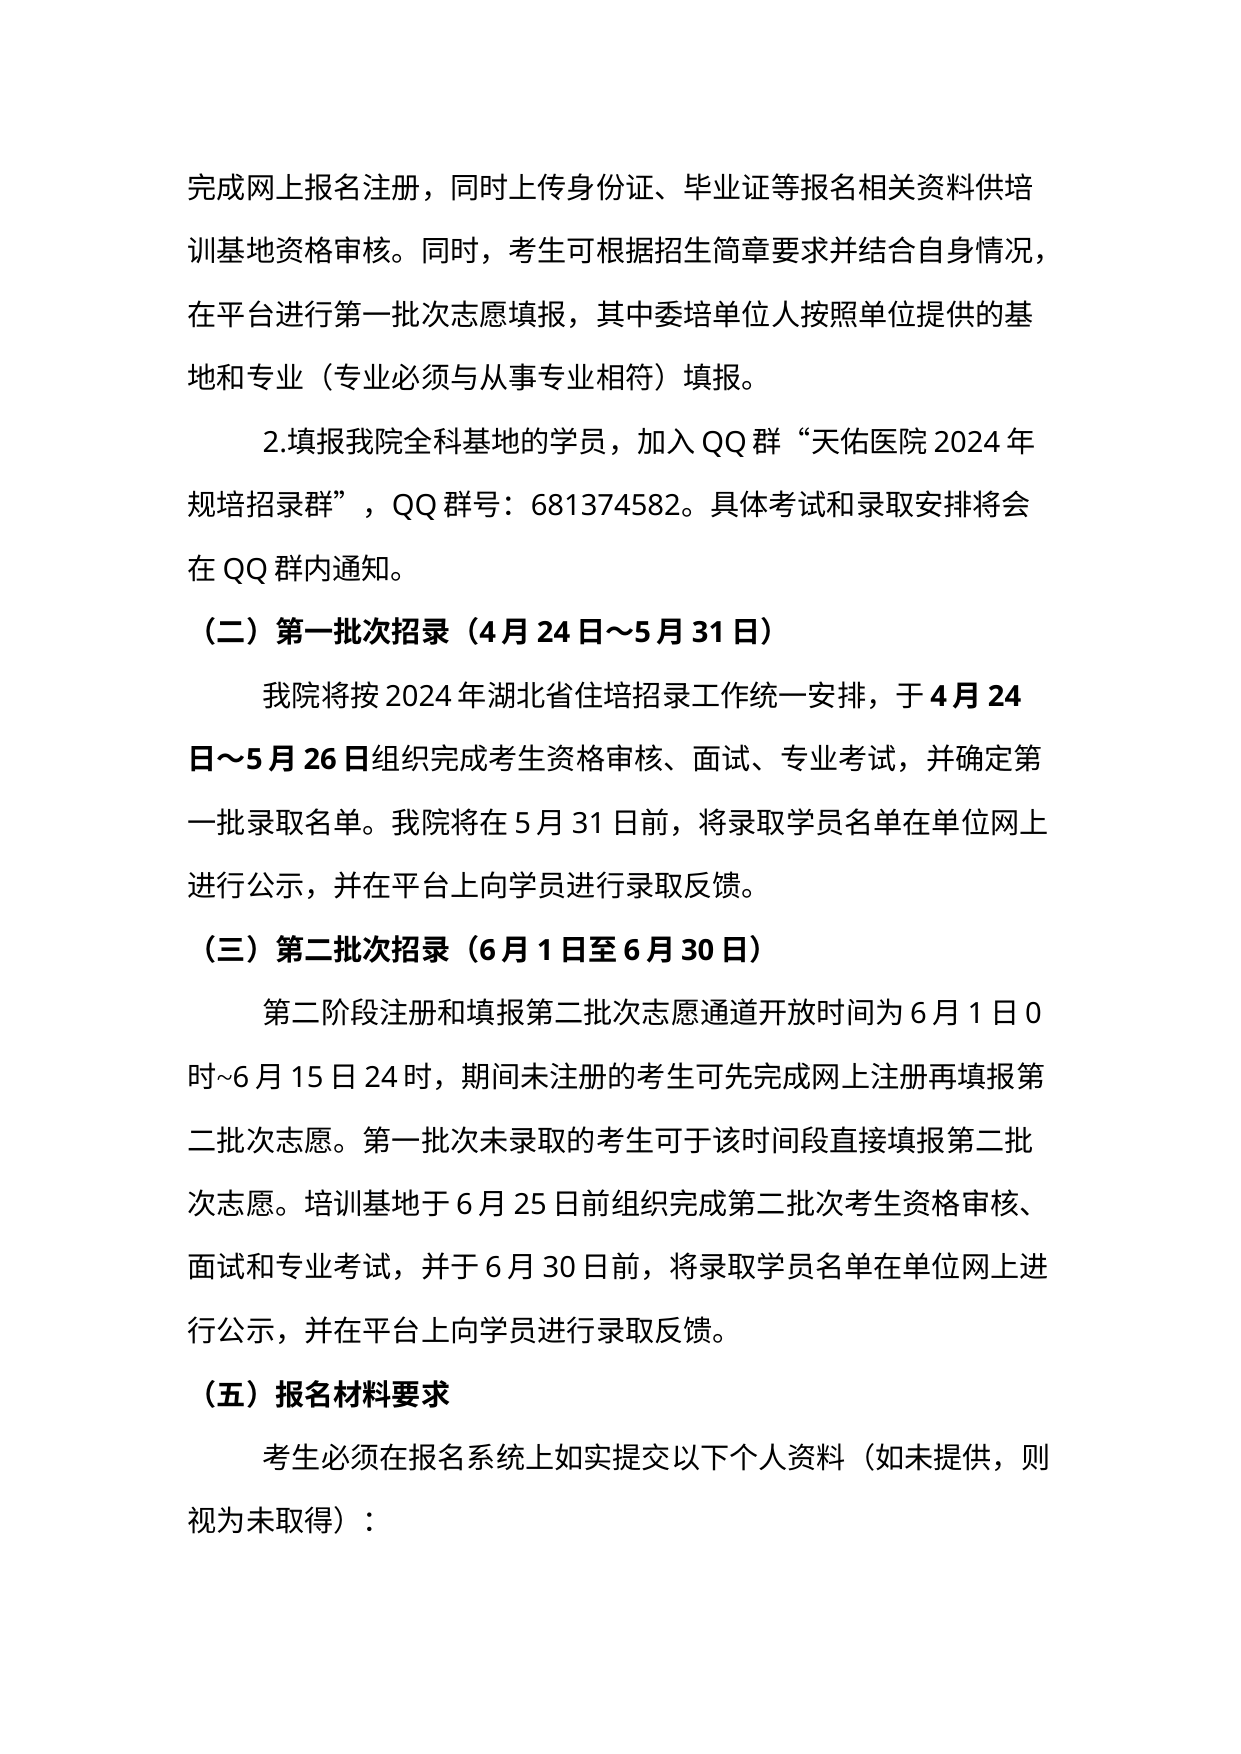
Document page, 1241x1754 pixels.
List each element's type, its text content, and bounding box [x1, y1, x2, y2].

text 我院将按2024年湖北省住培招录工作统一安排，于4月24日～5月26日组织完成考生资格审核、面试、专业考试，并确定第一批录取名单。我院将在5月31日前，将录取学员名单在单位网上进行公示，并在平台上向学员进行录取反馈。 [187, 672, 1053, 905]
text 第二阶段注册和填报第二批次志愿通道开放时间为6月1日0时~6月15日24时，期间未注册的考生可先完成网上注册再填报第二批次志愿。第一批次未录取的考生可于该时间段直接填报第二批次志愿。培训基地于6月25日前组织完成第二批次考生资格审核、面试和专业考试，并于6月30日前，将录取学员名单在单位网上进行公示，并在平台上向学员进行录取反馈。 [187, 990, 1053, 1350]
text （二）第一批次招录（4月24日～5月31日） [187, 609, 1053, 651]
text 考生必须在报名系统上如实提交以下个人资料（如未提供，则视为未取得）： [187, 1434, 1053, 1540]
text （五）报名材料要求 [187, 1371, 1053, 1413]
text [187, 164, 1053, 397]
text 2.填报我院全科基地的学员，加入QQ群“天佑医院2024年规培招录群”，QQ群号：681374582。具体考试和录取安排将会在QQ群内通知。 [187, 418, 1053, 588]
text （三）第二批次招录（6月1日至6月30日） [187, 926, 1053, 969]
